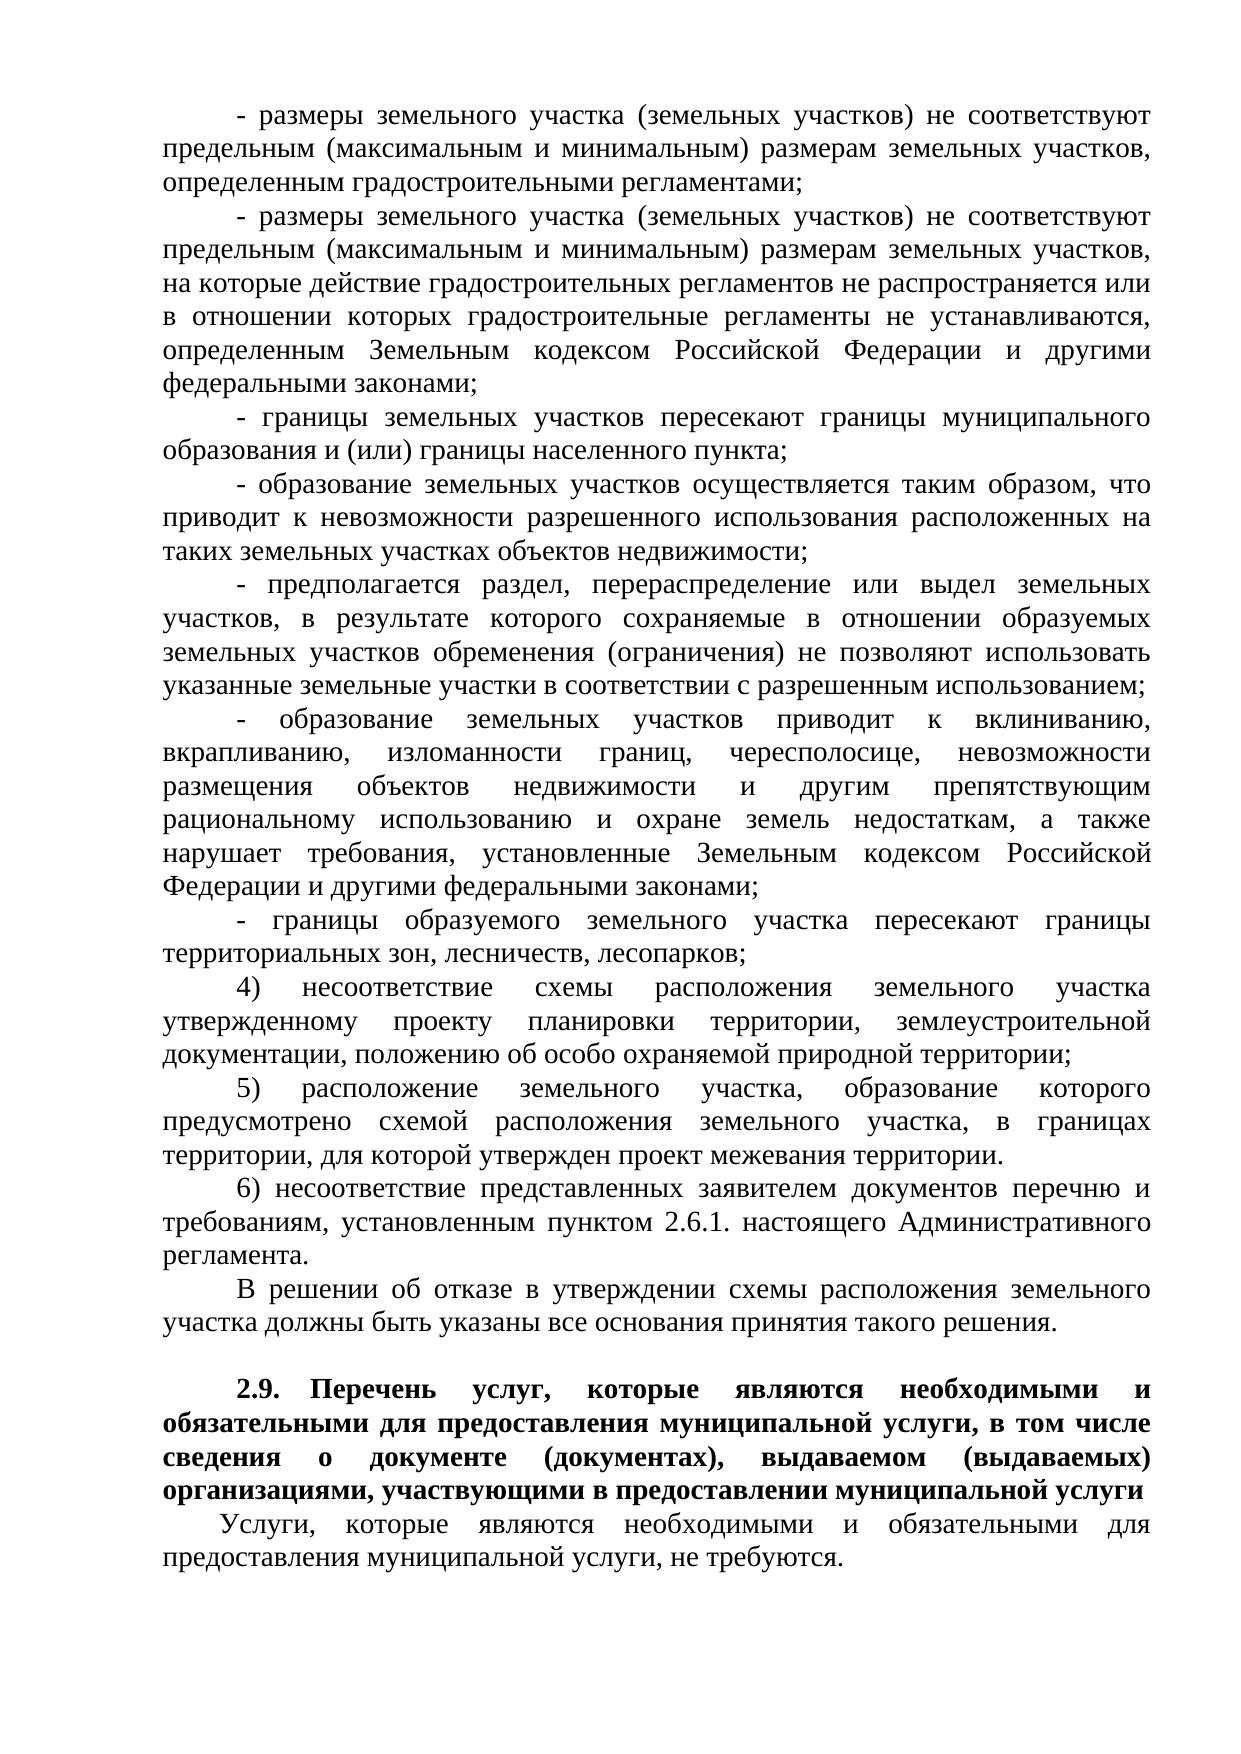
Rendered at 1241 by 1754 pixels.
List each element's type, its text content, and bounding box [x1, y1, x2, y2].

text - размеры земельного участка (земельных участков) не соответствуют предельным (максимальным и минимальным) размерам земельных участков, определенным градостроительными регламентами; [162, 97, 1152, 198]
text Услуги, которые являются необходимыми и обязательными для предоставления муниципальной услуги, не требуются. [162, 1506, 1152, 1573]
text - размеры земельного участка (земельных участков) не соответствуют предельным (максимальным и минимальным) размерам земельных участков, на которые действие градостроительных регламентов не распространяется или в отношении которых градостроительные регламенты не устанавливаются, определенным Земельным кодексом Российской Федерации и другими федеральными законами; [162, 198, 1152, 399]
text - образование земельных участков приводит к вклиниванию, вкрапливанию, изломанности границ, чересполосице, невозможности размещения объектов недвижимости и другим препятствующим рациональному использованию и охране земель недостаткам, а также нарушает требования, установленные Земельным кодексом Российской Федерации и другими федеральными законами; [162, 701, 1152, 902]
text - границы земельных участков пересекают границы муниципального образования и (или) границы населенного пункта; [162, 399, 1152, 466]
text В решении об отказе в утверждении схемы расположения земельного участка должны быть указаны все основания принятия такого решения. [162, 1271, 1152, 1338]
text - образование земельных участков осуществляется таким образом, что приводит к невозможности разрешенного использования расположенных на таких земельных участках объектов недвижимости; [162, 466, 1152, 567]
text - границы образуемого земельного участка пересекают границы территориальных зон, лесничеств, лесопарков; [162, 902, 1152, 969]
text 6) несоответствие представленных заявителем документов перечню и требованиям, установленным пунктом 2.6.1. настоящего Административного регламента. [162, 1170, 1152, 1271]
text - предполагается раздел, перераспределение или выдел земельных участков, в результате которого сохраняемые в отношении образуемых земельных участков обременения (ограничения) не позволяют использовать указанные земельные участки в соответствии с разрешенным использованием; [162, 567, 1152, 701]
text 5) расположение земельного участка, образование которого предусмотрено схемой расположения земельного участка, в границах территории, для которой утвержден проект межевания территории. [162, 1070, 1152, 1170]
text 2.9. Перечень услуг, которые являются необходимыми и обязательными для предоставления муниципальной услуги, в том числе сведения о документе (документах), выдаваемом (выдаваемых) организациями, участвующими в предоставлении муниципальной услуги [162, 1372, 1152, 1506]
text 4) несоответствие схемы расположения земельного участка утвержденному проекту планировки территории, землеустроительной документации, положению об особо охраняемой природной территории; [162, 969, 1152, 1070]
